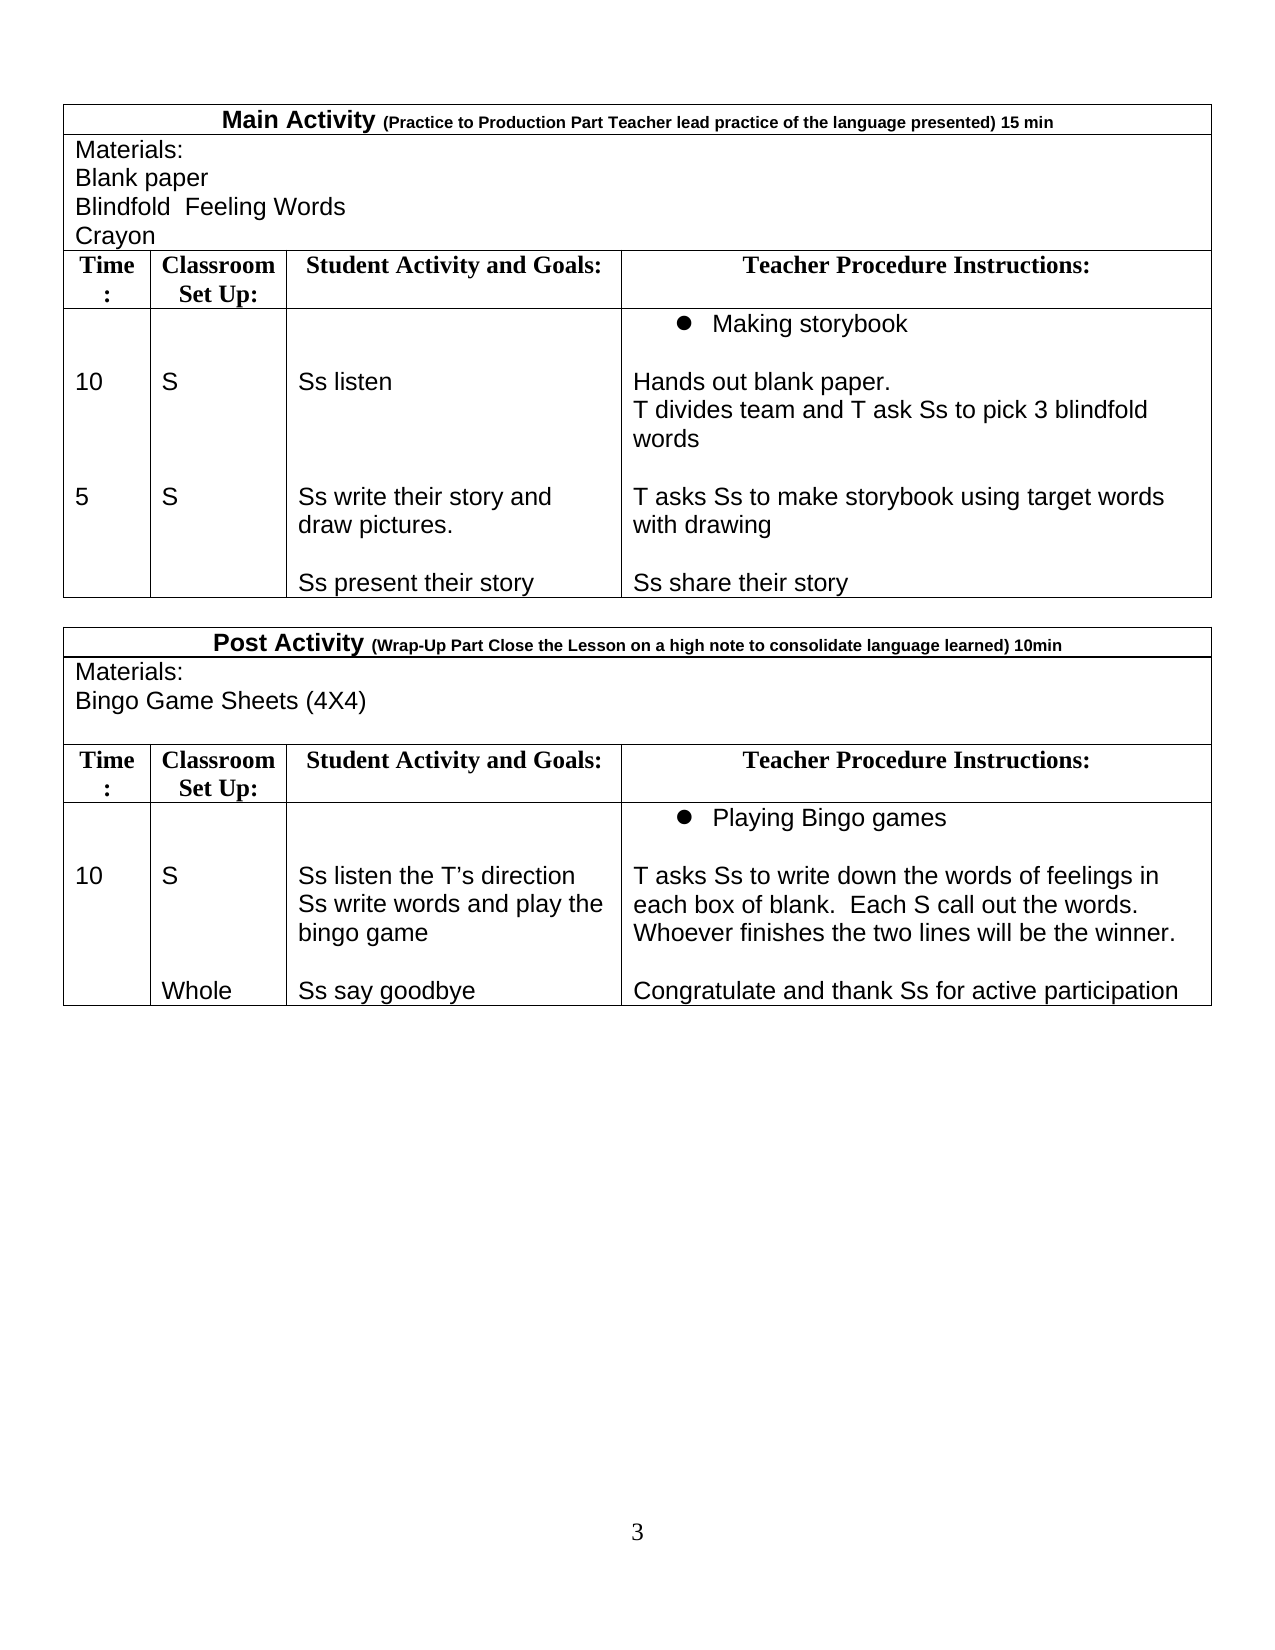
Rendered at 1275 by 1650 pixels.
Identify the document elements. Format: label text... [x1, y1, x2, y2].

table_cell Teacher Procedure Instructions: [622, 745, 1211, 802]
table_header Post Activity (Wrap-Up Part Close the Lesson on a high note to consolidate language learned) 10min [64, 628, 1211, 656]
table_cell S S [151, 309, 286, 597]
table_cell S Whole [151, 803, 286, 1004]
table_header Main Activity (Practice to Production Part Teacher lead practice of the language presented) 15 min [64, 105, 1211, 133]
table_cell Classroom Set Up: [151, 745, 286, 802]
table_cell 10 [64, 803, 150, 1004]
table_cell Ss listen Ss write their story and draw pictures. Ss present their story [287, 309, 621, 597]
table_cell Student Activity and Goals: [287, 251, 621, 308]
table_cell Time: [64, 251, 150, 308]
table_cell Ss listen the T’s direction Ss write words and play the bingo game Ss say goodbye [287, 803, 621, 1004]
table_cell Materials: Bingo Game Sheets (4X4) [64, 658, 1211, 744]
table_cell Playing Bingo games T asks Ss to write down the words of feelings in each box of blank. Each S call out the words. Whoever finishes the two lines will be the winner. Congratulate and thank Ss for active participation [622, 803, 1211, 1004]
table_cell Teacher Procedure Instructions: [622, 251, 1211, 308]
table_cell 10 5 [64, 309, 150, 597]
table_cell Classroom Set Up: [151, 251, 286, 308]
table_cell Making storybook Hands out blank paper. T divides team and T ask Ss to pick 3 blindfold words T asks Ss to make storybook using target words with drawing Ss share their story [622, 309, 1211, 597]
table_cell Materials: Blank paper Blindfold Feeling Words Crayon [64, 135, 1211, 249]
table_cell Student Activity and Goals: [287, 745, 621, 802]
table_cell Time: [64, 745, 150, 802]
